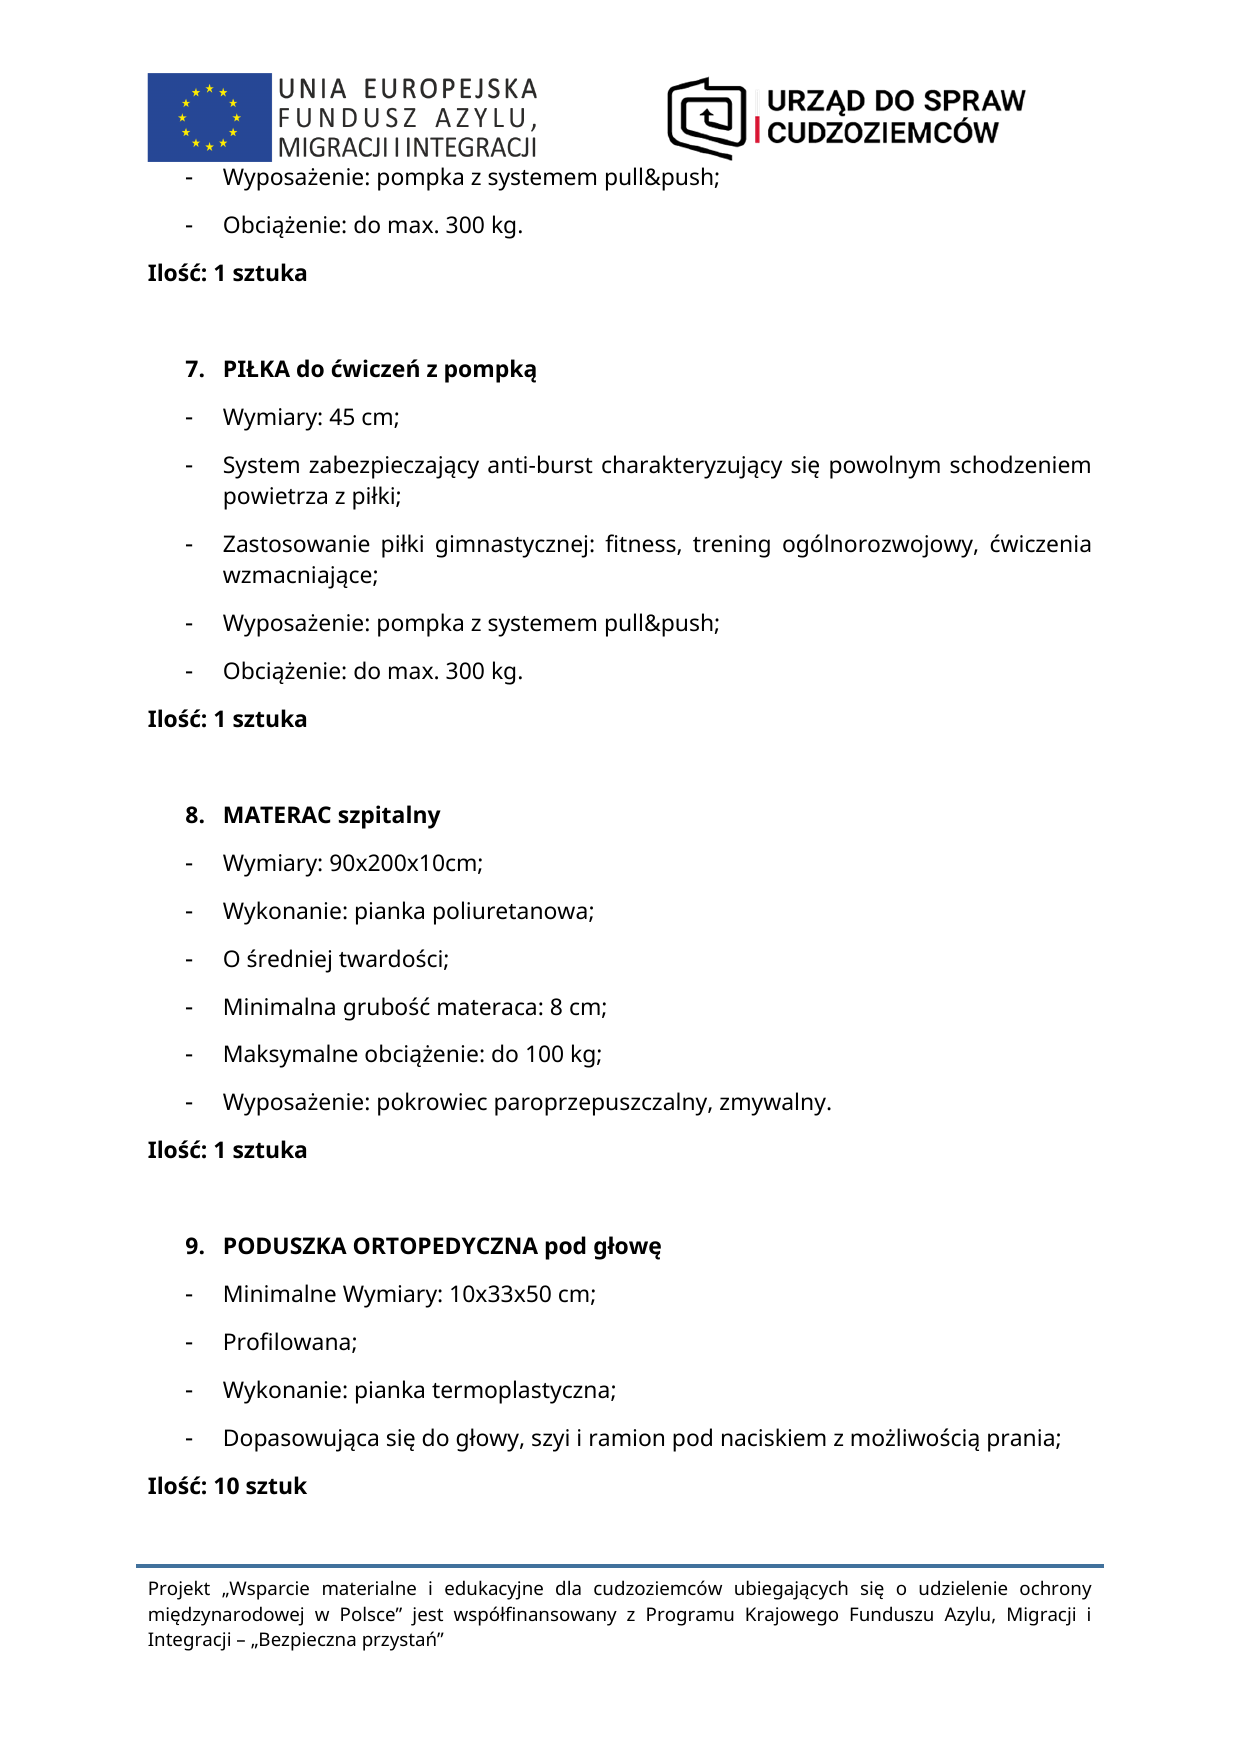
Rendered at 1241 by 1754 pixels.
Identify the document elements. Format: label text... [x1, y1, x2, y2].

list PODUSZKA ORTOPEDYCZNA pod głowę [185, 1230, 1093, 1261]
list Wymiary: 90x200x10cm; [185, 847, 1093, 878]
list Wyposażenie: pokrowiec paroprzepuszczalny, zmywalny. [185, 1086, 1093, 1117]
list MATERAC szpitalny [185, 799, 1093, 830]
list Zastosowanie piłki gimnastycznej: fitness, trening ogólnorozwojowy, ćwiczenia wzmacniające; [185, 528, 1093, 590]
list Maksymalne obciążenie: do 100 kg; [185, 1038, 1093, 1069]
list Wyposażenie: pompka z systemem pull&push; [185, 161, 1093, 192]
list Wykonanie: pianka poliuretanowa; [185, 894, 1093, 926]
text Ilość: 1 sztuka [148, 257, 1093, 288]
list Wykonanie: pianka termoplastyczna; [185, 1374, 1093, 1405]
picture [147, 73, 537, 162]
text Ilość: 1 sztuka [148, 703, 1093, 734]
list Obciążenie: do max. 300 kg. [185, 209, 1093, 240]
list Minimalne Wymiary: 10x33x50 cm; [185, 1278, 1093, 1309]
list Wyposażenie: pompka z systemem pull&push; [185, 607, 1093, 638]
list Obciążenie: do max. 300 kg. [185, 655, 1093, 686]
list Dopasowująca się do głowy, szyi i ramion pod naciskiem z możliwością prania; [185, 1422, 1093, 1453]
list Wymiary: 45 cm; [185, 401, 1093, 432]
text Ilość: 10 sztuk [148, 1469, 1093, 1501]
list PIŁKA do ćwiczeń z pompką [185, 353, 1093, 384]
picture [660, 73, 1032, 162]
text Ilość: 1 sztuka [148, 1134, 1093, 1165]
list Minimalna grubość materaca: 8 cm; [185, 990, 1093, 1022]
list Profilowana; [185, 1326, 1093, 1357]
list O średniej twardości; [185, 942, 1093, 974]
list System zabezpieczający anti-burst charakteryzujący się powolnym schodzeniem powietrza z piłki; [185, 449, 1093, 511]
